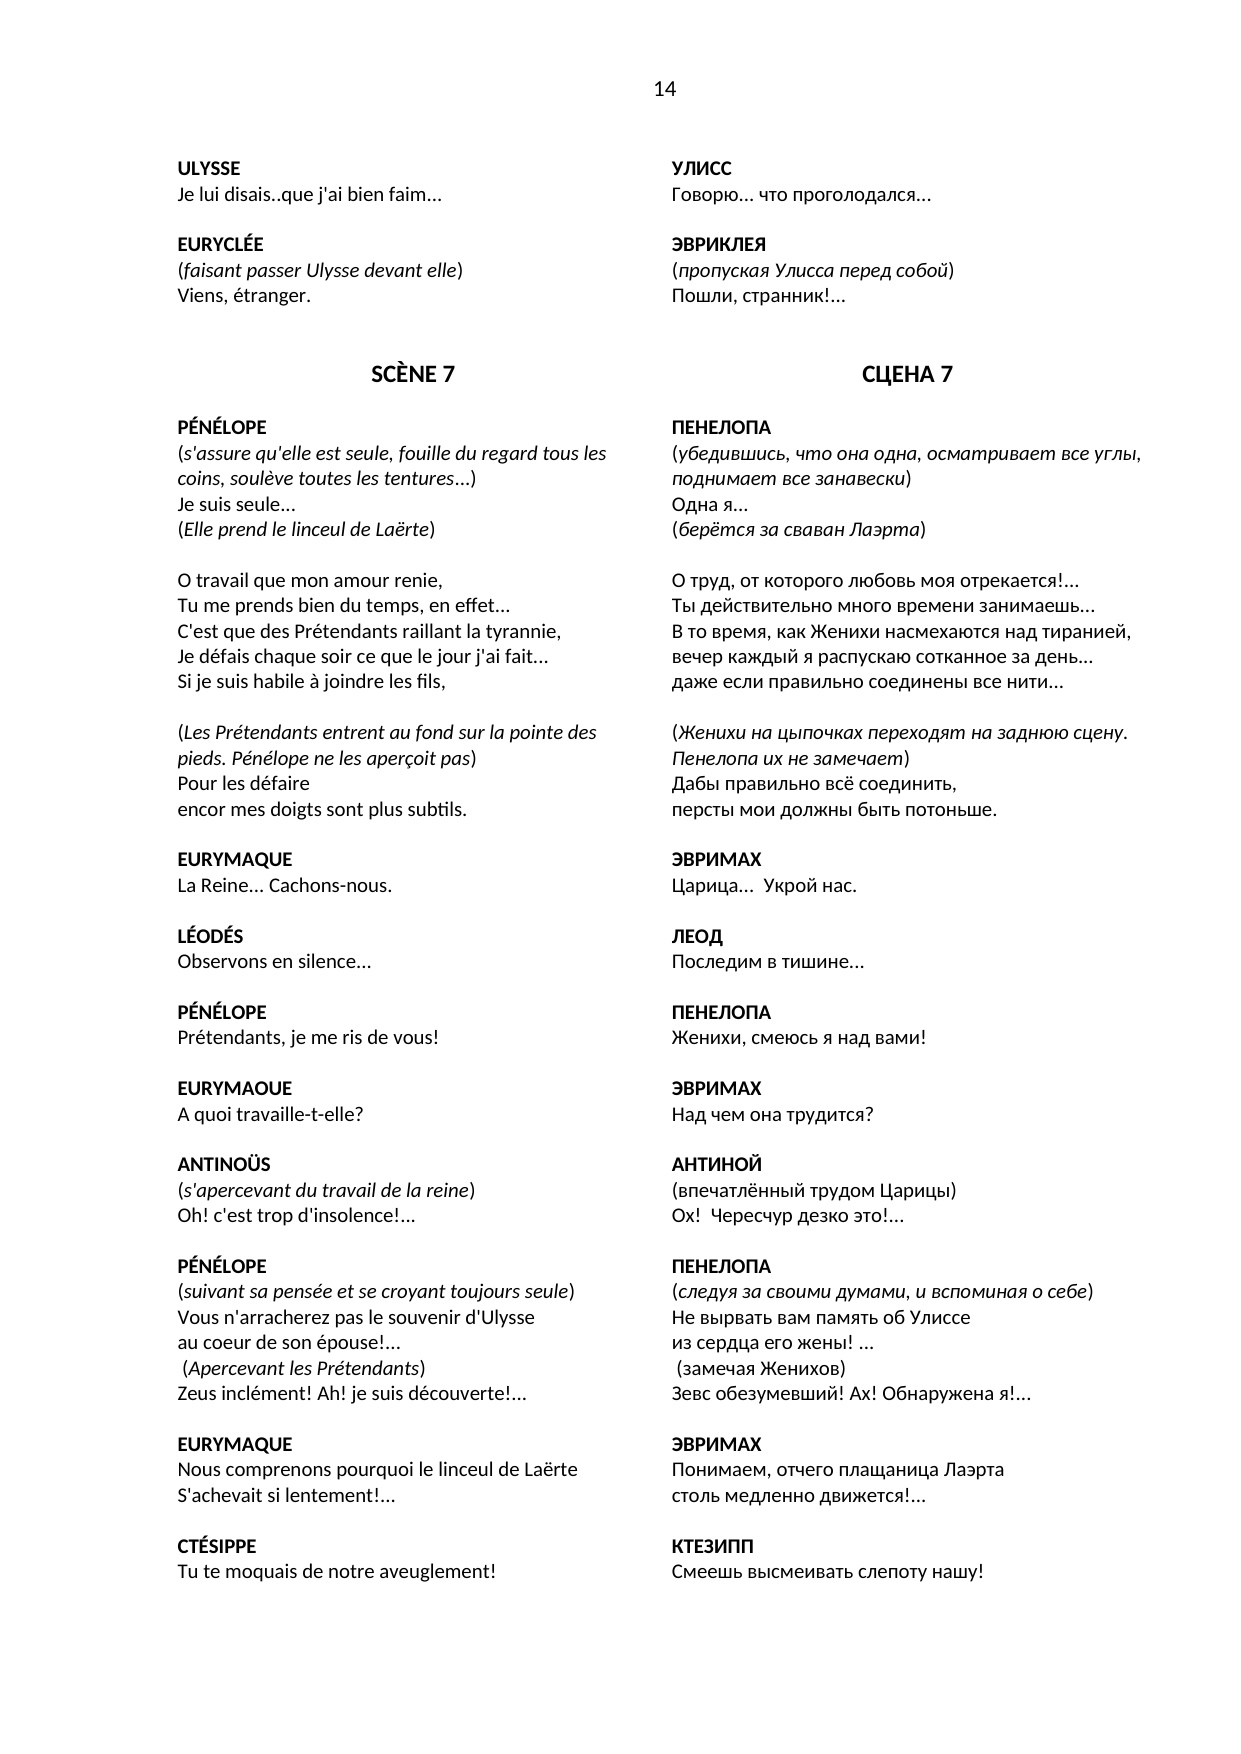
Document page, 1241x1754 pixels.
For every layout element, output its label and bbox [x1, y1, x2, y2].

table_cell [166, 359, 660, 1634]
table_cell [660, 359, 1155, 1634]
table_cell [166, 130, 660, 359]
table_cell [660, 130, 1155, 359]
